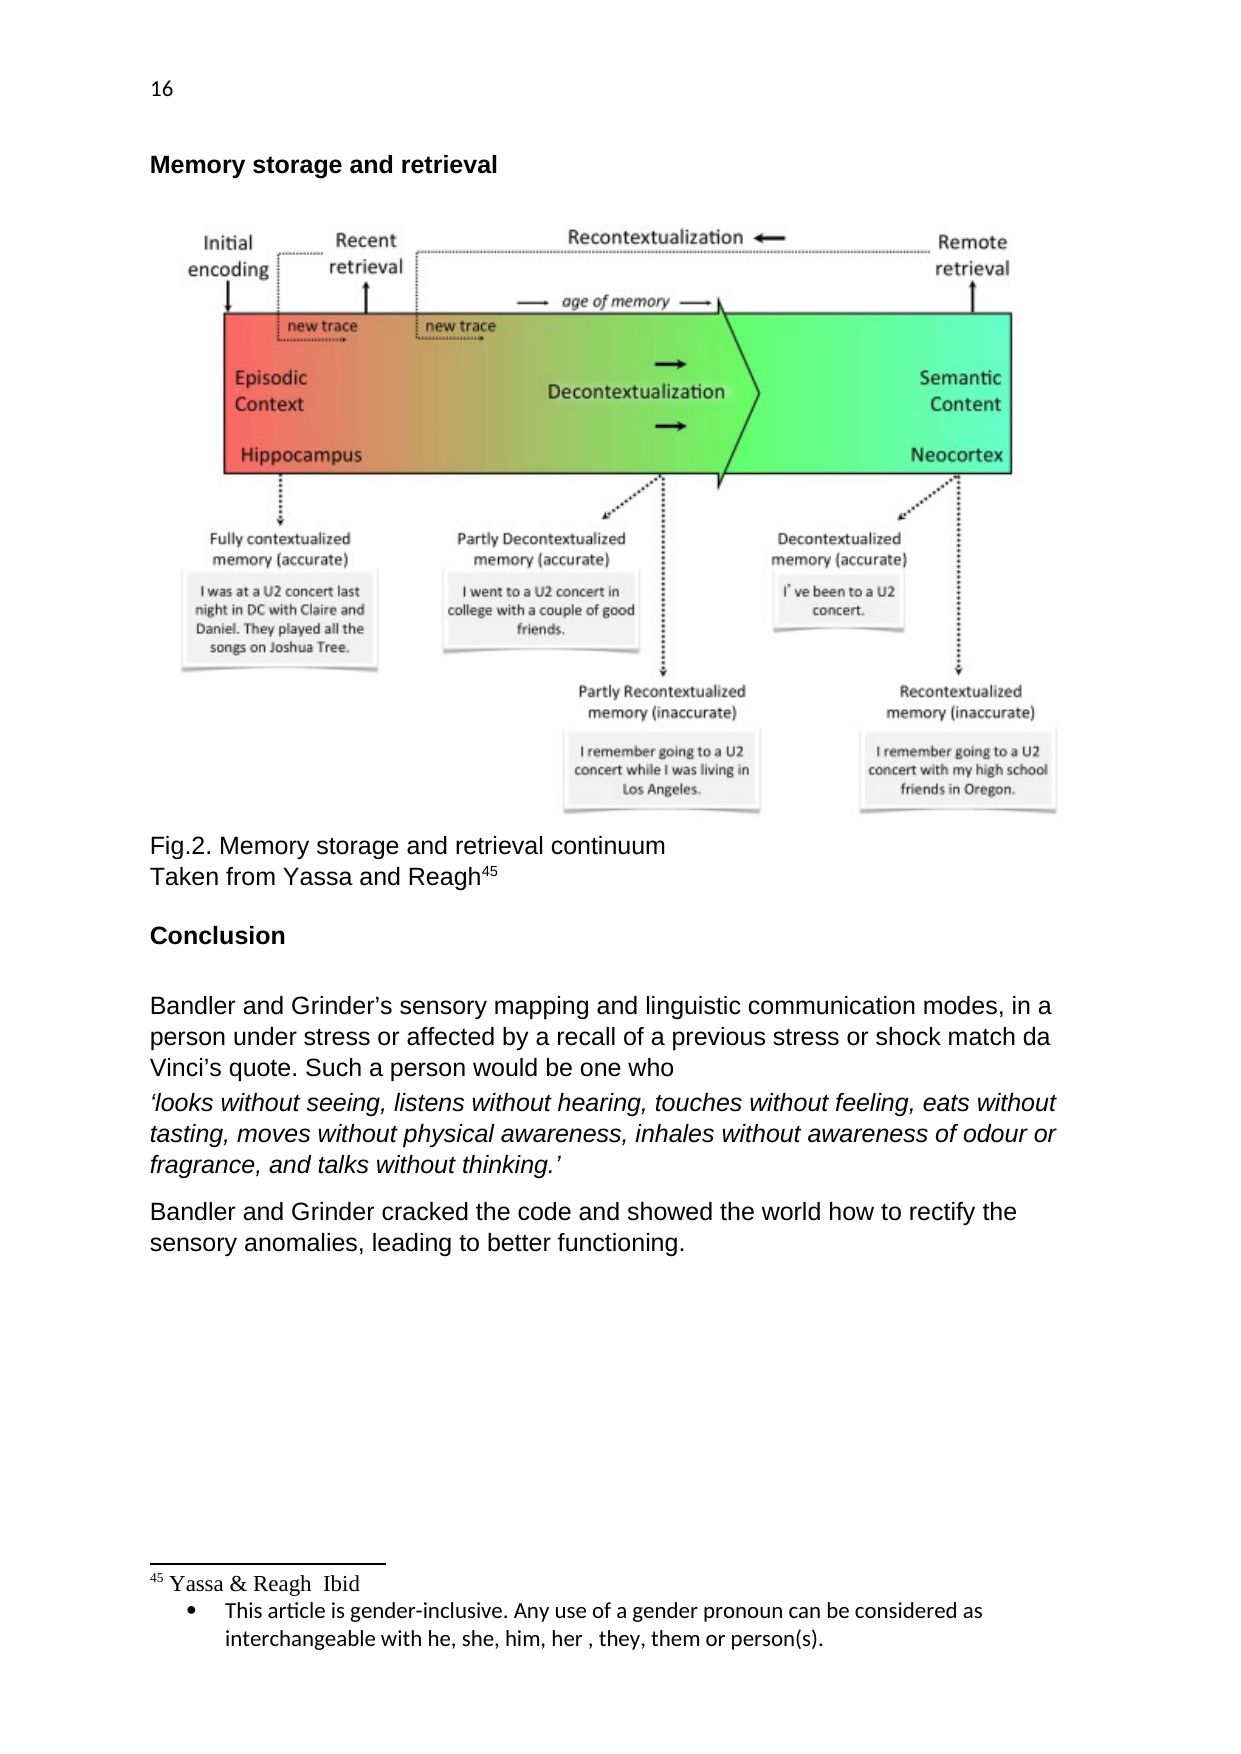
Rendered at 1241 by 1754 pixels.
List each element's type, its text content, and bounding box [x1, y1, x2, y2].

subtitle Memory storage and retrieval [149, 150, 1090, 179]
text ‘looks without seeing, listens without hearing, touches without feeling, eats without tasting, moves without physical awareness, inhales without awareness of odour or fragrance, and talks without thinking.’ [149, 1088, 1090, 1178]
text Bandler and Grinder’s sensory mapping and linguistic communication modes, in a person under stress or affected by a recall of a previous stress or shock match da Vinci’s quote. Such a person would be one who [149, 991, 1083, 1082]
subtitle Conclusion [149, 921, 1090, 949]
text Bandler and Grinder cracked the code and showed the world how to rectify the sensory anomalies, leading to better functioning. [149, 1197, 1083, 1257]
text Fig.2. Memory storage and retrieval continuum Taken from Yassa and Reagh [149, 831, 736, 891]
